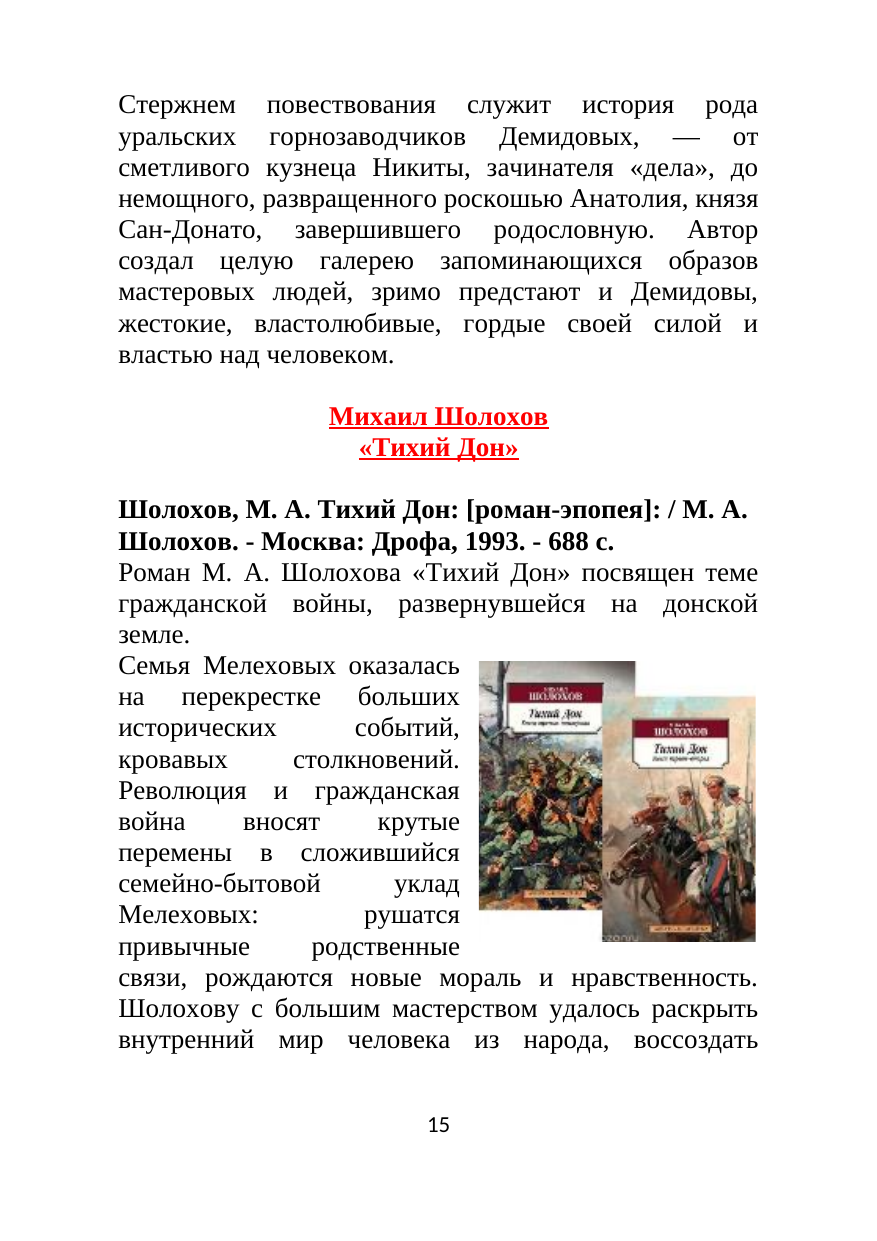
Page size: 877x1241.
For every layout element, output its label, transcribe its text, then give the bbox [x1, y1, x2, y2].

text Шолохов, М. А. Тихий Дон: [роман-эпопея]: / М. А. Шолохов. - Москва: Дрофа, 1993. - 688 c. [118, 493, 759, 556]
text «Тихий Дон» [118, 431, 759, 462]
text Михаил Шолохов [118, 400, 759, 431]
picture [477, 661, 756, 940]
text Роман М. А. Шолохова «Тихий Дон» посвящен теме гражданской войны, развернувшейся на донской земле. [118, 556, 759, 649]
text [118, 649, 759, 1054]
